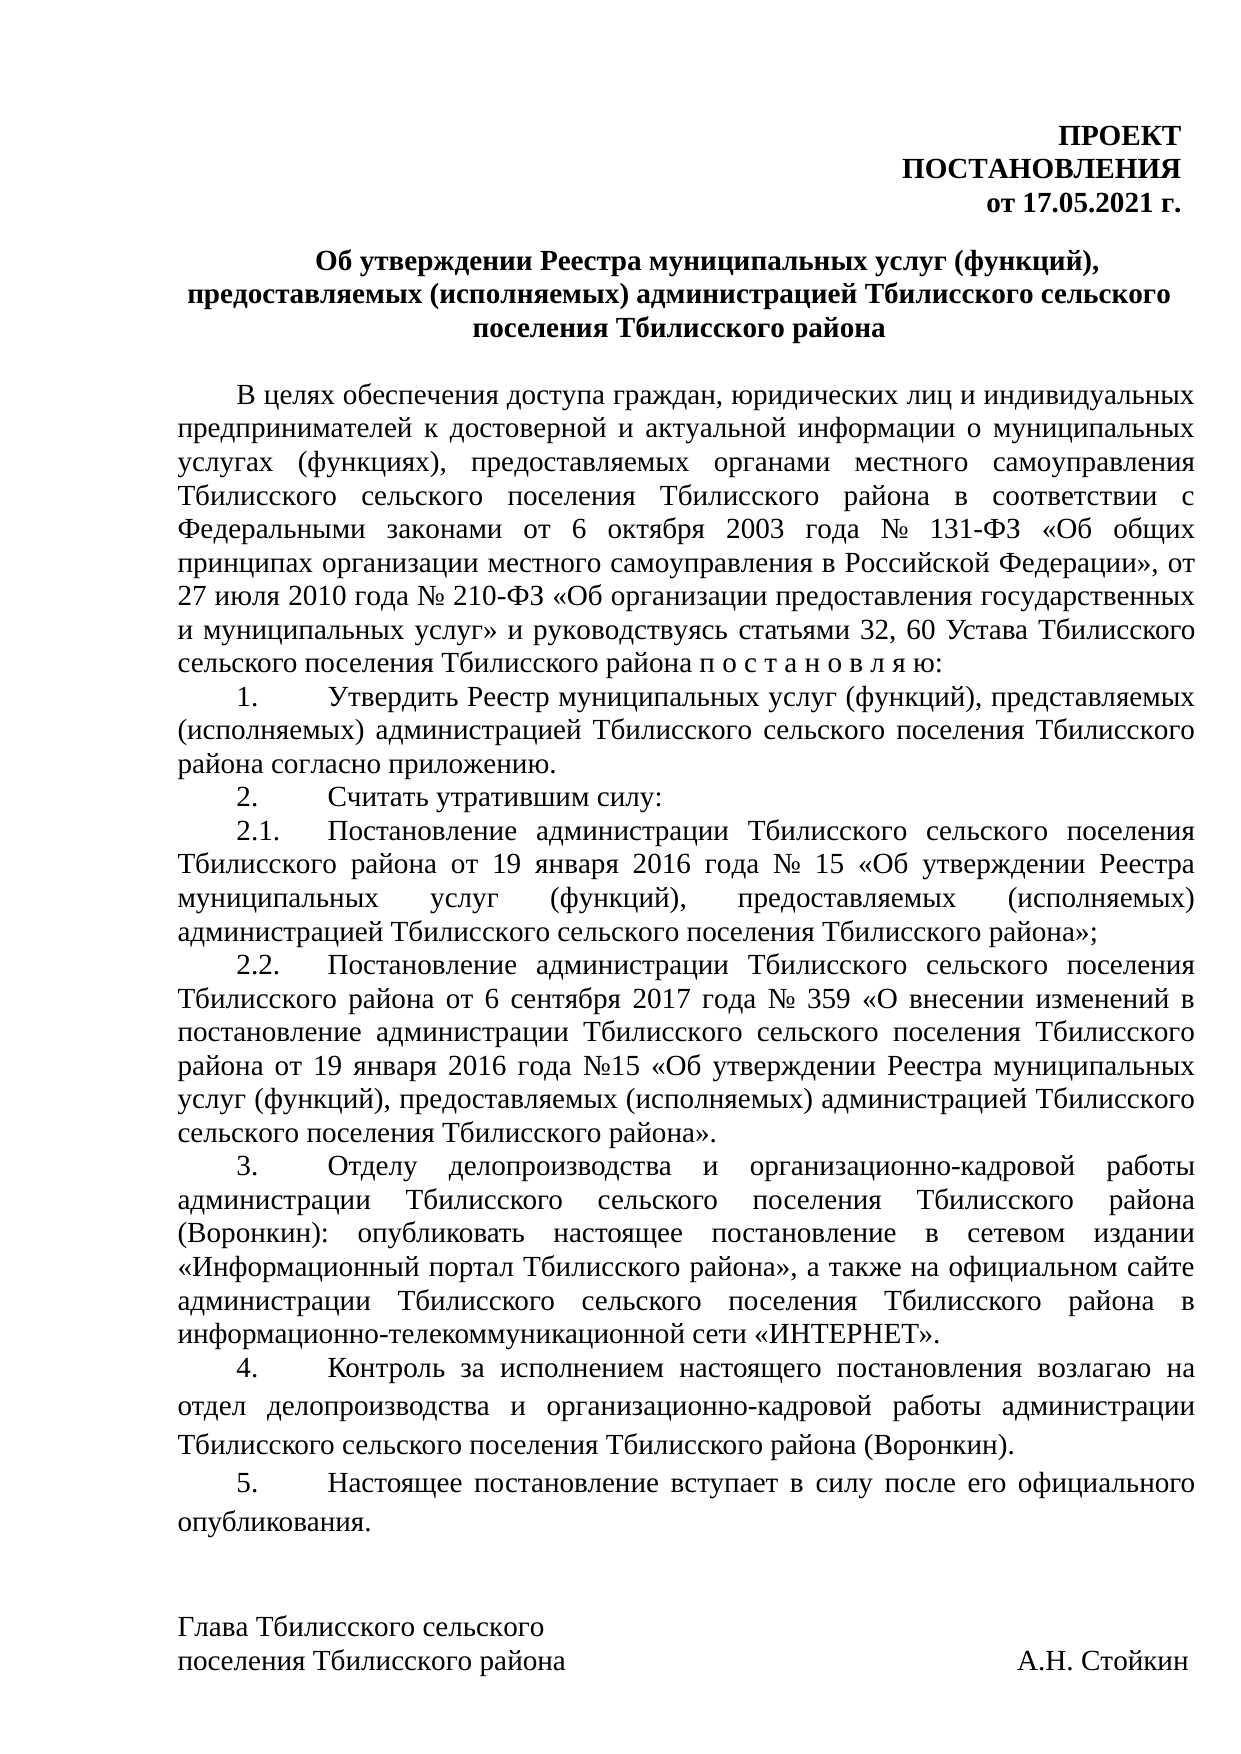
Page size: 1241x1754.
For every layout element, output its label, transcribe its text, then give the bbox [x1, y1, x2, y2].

text ПРОЕКТ [177, 118, 1181, 152]
list Настоящее постановление вступает в силу после его официального опубликования. [177, 1465, 1196, 1537]
text поселения Тбилисского района А.Н. Стойкин [177, 1643, 1196, 1677]
text Об утверждении Реестра муниципальных услуг (функций), предоставляемых (исполняемых) администрацией Тбилисского сельского поселения Тбилисского района [177, 243, 1181, 343]
text В целях обеспечения доступа граждан, юридических лиц и индивидуальных предпринимателей к достоверной и актуальной информации о муниципальных услугах (функциях), предоставляемых органами местного самоуправления Тбилисского сельского поселения Тбилисского района в соответствии с Федеральными законами от 6 октября 2003 года № 131-ФЗ «Об общих принципах организации местного самоуправления в Российской Федерации», от 27 июля 2010 года № 210-ФЗ «Об организации предоставления государственных и муниципальных услуг» и руководствуясь статьями 32, 60 Устава Тбилисского сельского поселения Тбилисского района п о с т а н о в л я ю: [177, 377, 1196, 679]
text Глава Тбилисского сельского [177, 1609, 1196, 1643]
list Постановление администрации Тбилисского сельского поселения Тбилисского района от 6 сентября 2017 года № 359 «О внесении изменений в постановление администрации Тбилисского сельского поселения Тбилисского района от 19 января 2016 года №15 «Об утверждении Реестра муниципальных услуг (функций), предоставляемых (исполняемых) администрацией Тбилисского сельского поселения Тбилисского района». [177, 947, 1196, 1148]
text от 17.05.2021 г. [177, 185, 1181, 219]
list Отделу делопроизводства и организационно-кадровой работы администрации Тбилисского сельского поселения Тбилисского района (Воронкин): опубликовать настоящее постановление в сетевом издании «Информационный портал Тбилисского района», а также на официальном сайте администрации Тбилисского сельского поселения Тбилисского района в информационно-телекоммуникационной сети «ИНТЕРНЕТ». [177, 1148, 1196, 1350]
list Постановление администрации Тбилисского сельского поселения Тбилисского района от 19 января 2016 года № 15 «Об утверждении Реестра муниципальных услуг (функций), предоставляемых (исполняемых) администрацией Тбилисского сельского поселения Тбилисского района»; [177, 813, 1196, 947]
text ПОСТАНОВЛЕНИЯ [177, 152, 1181, 185]
list Считать утратившим силу: [177, 779, 1196, 813]
list Контроль за исполнением настоящего постановления возлагаю на отдел делопроизводства и организационно-кадровой работы администрации Тбилисского сельского поселения Тбилисского района (Воронкин). [177, 1350, 1196, 1460]
list Утвердить Реестр муниципальных услуг (функций), представляемых (исполняемых) администрацией Тбилисского сельского поселения Тбилисского района согласно приложению. [177, 679, 1196, 779]
